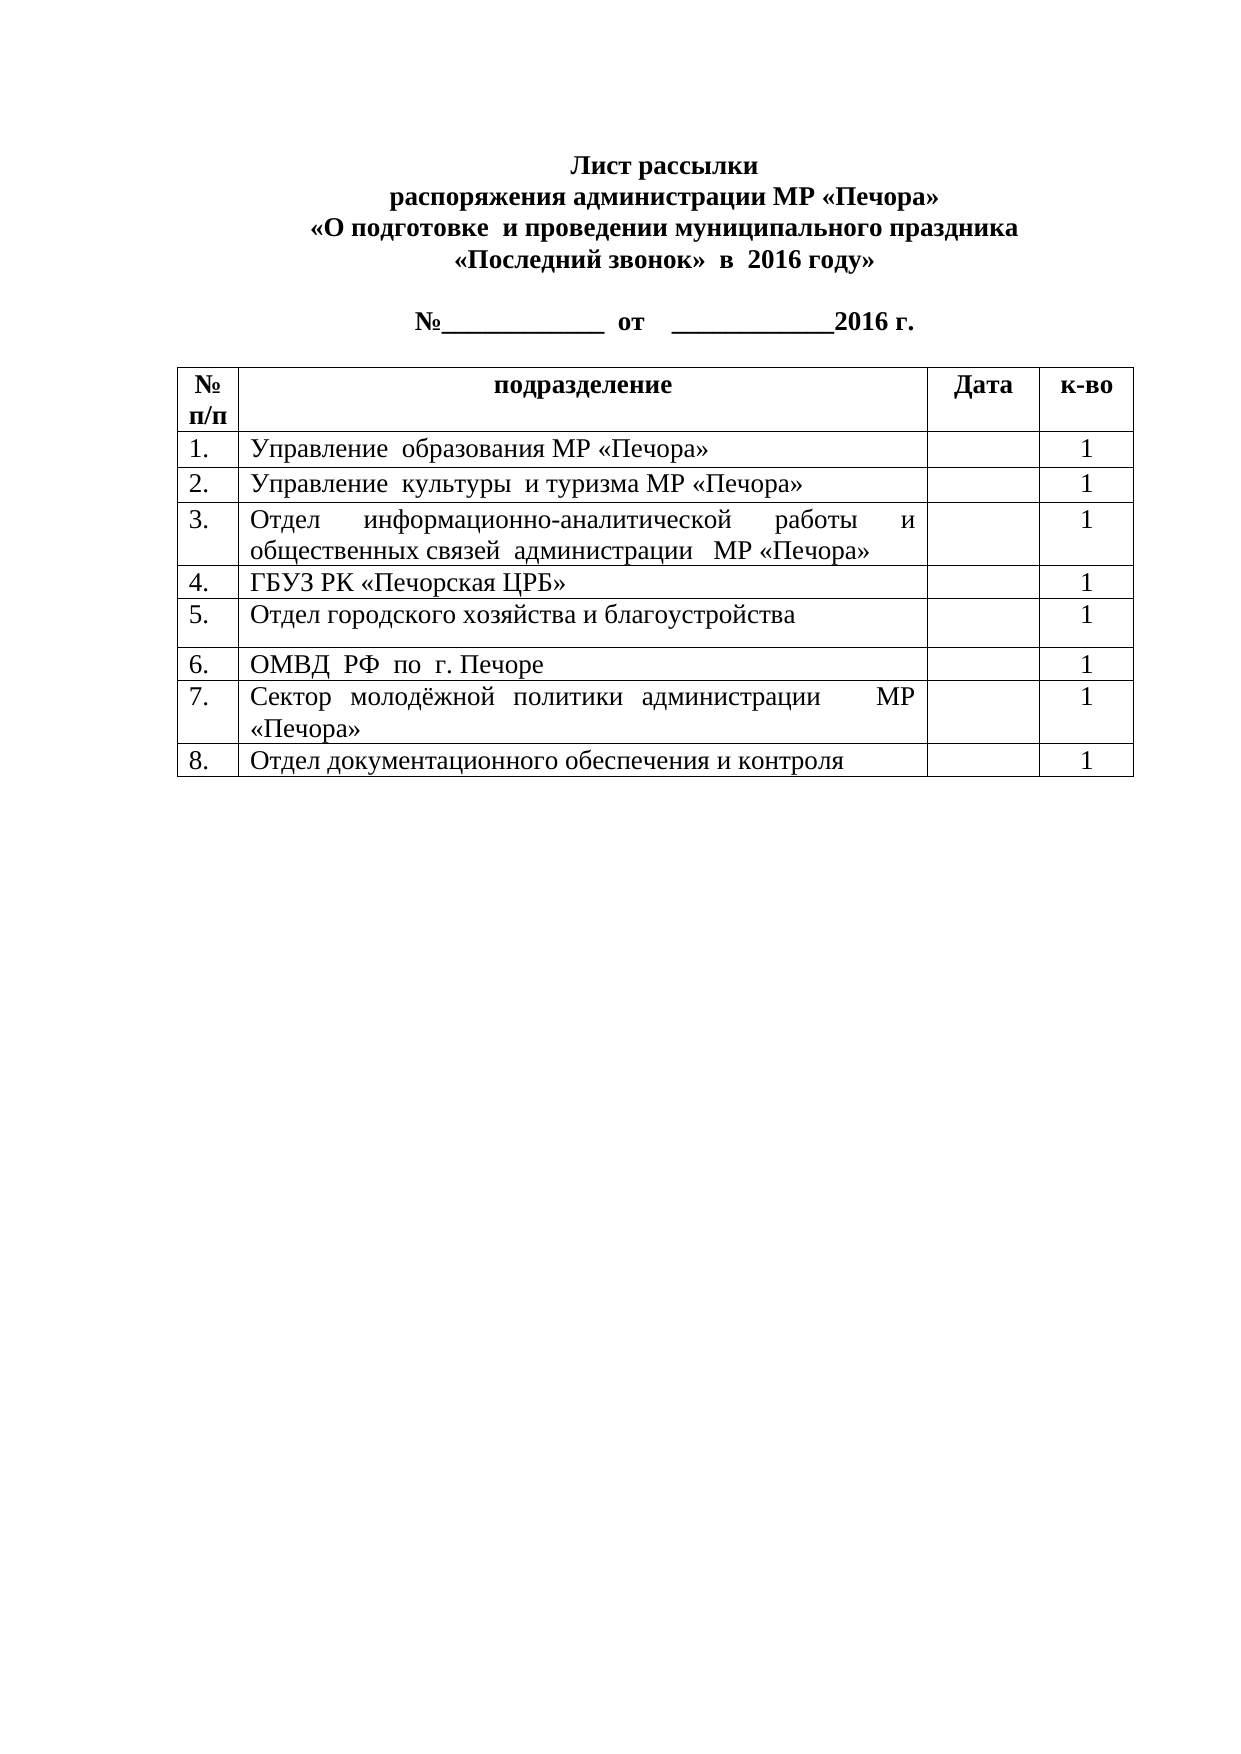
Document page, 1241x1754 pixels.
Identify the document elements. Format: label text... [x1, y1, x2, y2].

table_header к-во [1040, 368, 1133, 431]
text распоряжения администрации МР «Печора» [177, 180, 1152, 212]
table_cell 1 [1040, 503, 1133, 565]
table_cell 1 [1040, 566, 1133, 598]
table_cell [928, 744, 1039, 776]
table_cell 4. [178, 566, 238, 598]
text Лист рассылки [177, 149, 1152, 180]
table_cell 6. [178, 648, 238, 679]
table_cell 8. [178, 744, 238, 776]
table_cell 1 [1040, 599, 1133, 647]
table_cell [928, 503, 1039, 565]
table_cell ОМВД РФ по г. Печоре [239, 648, 927, 679]
text «О подготовке и проведении муниципального праздника [177, 212, 1152, 243]
table_header Дата [928, 368, 1039, 431]
table_cell Управление образования МР «Печора» [239, 432, 927, 467]
table_cell Отдел городского хозяйства и благоустройства [239, 599, 927, 647]
table_cell 1 [1040, 681, 1133, 743]
table_cell 1 [1040, 468, 1133, 502]
table_cell [928, 648, 1039, 679]
table_cell Управление культуры и туризма МР «Печора» [239, 468, 927, 502]
table_cell 7. [178, 681, 238, 743]
table_cell Отдел документационного обеспечения и контроля [239, 744, 927, 776]
table_cell 1 [1040, 744, 1133, 776]
table_cell ГБУЗ РК «Печорская ЦРБ» [239, 566, 927, 598]
table_header № п/п [178, 368, 238, 431]
table_cell 2. [178, 468, 238, 502]
table_header подразделение [239, 368, 927, 431]
table_cell [928, 681, 1039, 743]
text №____________ от ____________2016 г. [177, 305, 1152, 336]
table_cell [928, 566, 1039, 598]
table_cell [928, 432, 1039, 467]
table_cell 1 [1040, 432, 1133, 467]
table_cell 5. [178, 599, 238, 647]
table_cell [928, 468, 1039, 502]
text «Последний звонок» в 2016 году» [177, 243, 1152, 274]
table_cell 1 [1040, 648, 1133, 679]
table_cell 3. [178, 503, 238, 565]
table_cell Отдел информационно-аналитической работы и общественных связей администрации МР «Печора» [239, 503, 927, 565]
table_cell Сектор молодёжной политики администрации МР «Печора» [239, 681, 927, 743]
table_cell 1. [178, 432, 238, 467]
table_cell [928, 599, 1039, 647]
